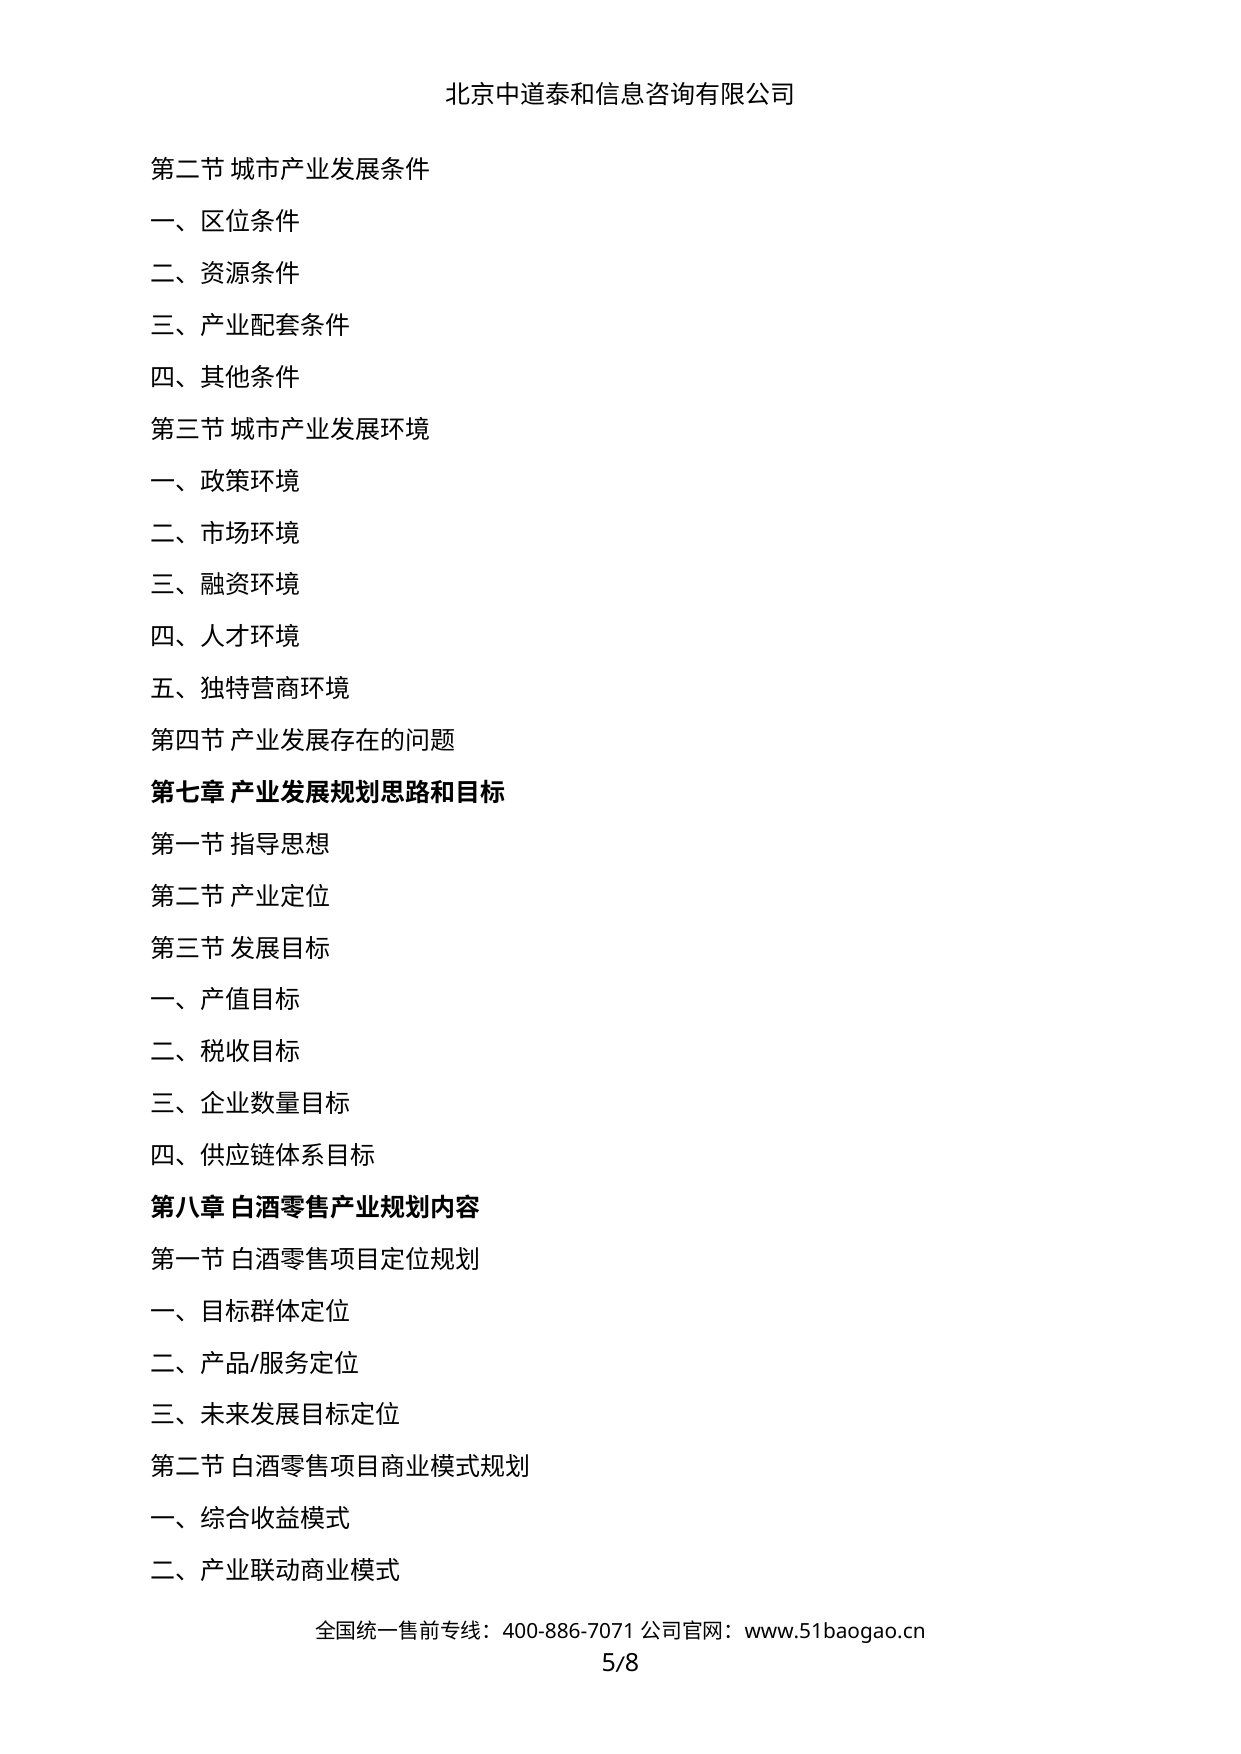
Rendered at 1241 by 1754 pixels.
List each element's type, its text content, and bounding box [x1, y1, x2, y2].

text 一、目标群体定位 [150, 1291, 1090, 1327]
text 第七章 产业发展规划思路和目标 [150, 772, 1090, 809]
text 四、人才环境 [150, 617, 1090, 653]
text 三、企业数量目标 [150, 1084, 1090, 1120]
text 第一节 指导思想 [150, 824, 1090, 861]
text 三、未来发展目标定位 [150, 1395, 1090, 1431]
text 第二节 城市产业发展条件 [150, 150, 1090, 186]
text 第一节 白酒零售项目定位规划 [150, 1239, 1090, 1276]
text 一、产值目标 [150, 980, 1090, 1016]
text 五、独特营商环境 [150, 669, 1090, 705]
text 四、其他条件 [150, 357, 1090, 394]
text 第二节 产业定位 [150, 876, 1090, 912]
text 一、政策环境 [150, 461, 1090, 497]
text 一、综合收益模式 [150, 1499, 1090, 1535]
text 二、资源条件 [150, 254, 1090, 290]
text 三、产业配套条件 [150, 306, 1090, 342]
text 一、区位条件 [150, 202, 1090, 238]
text 三、融资环境 [150, 565, 1090, 601]
text 二、产品/服务定位 [150, 1343, 1090, 1379]
text 第三节 城市产业发展环境 [150, 409, 1090, 446]
text 四、供应链体系目标 [150, 1136, 1090, 1172]
text 第二节 白酒零售项目商业模式规划 [150, 1447, 1090, 1483]
text 第八章 白酒零售产业规划内容 [150, 1187, 1090, 1224]
text 二、产业联动商业模式 [150, 1551, 1090, 1587]
text 二、税收目标 [150, 1032, 1090, 1068]
text 二、市场环境 [150, 513, 1090, 549]
text 第四节 产业发展存在的问题 [150, 721, 1090, 757]
text 第三节 发展目标 [150, 928, 1090, 964]
